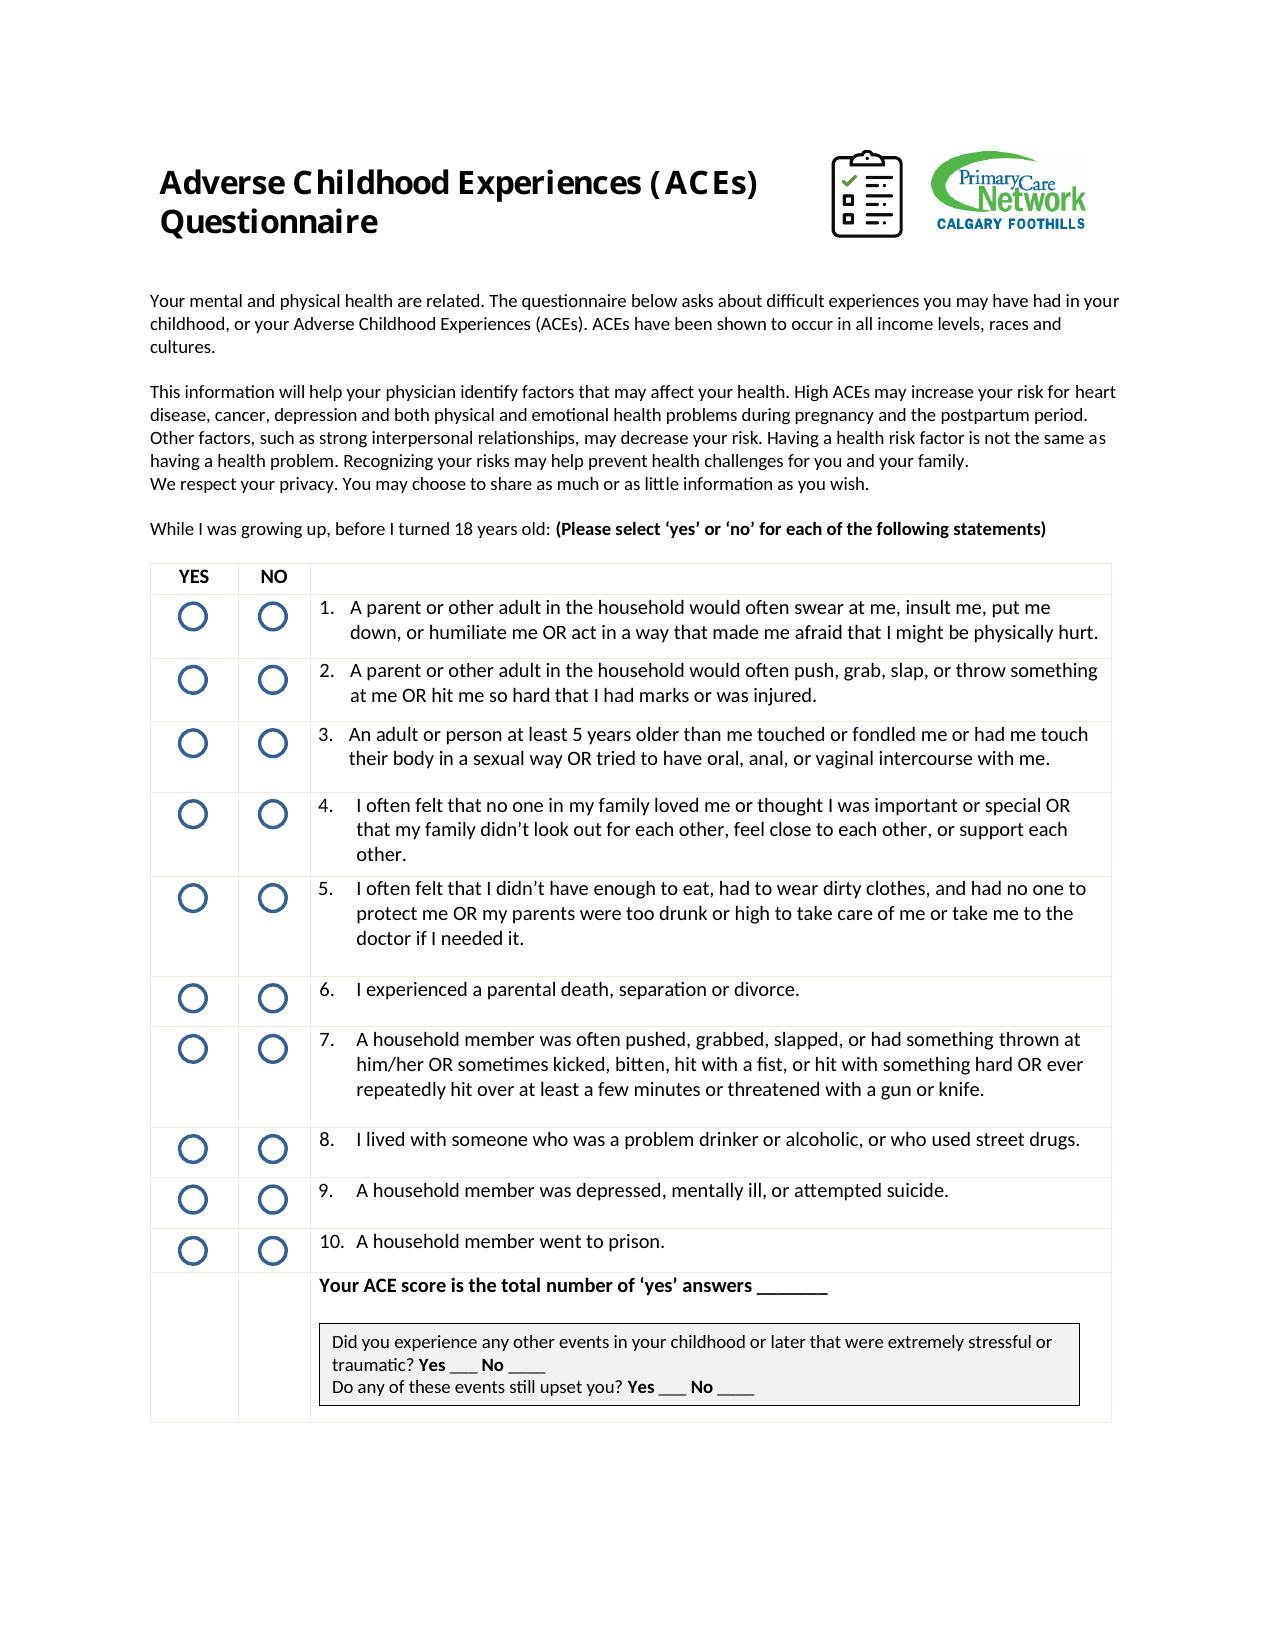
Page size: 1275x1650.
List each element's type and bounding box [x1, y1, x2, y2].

picture [831, 150, 903, 238]
